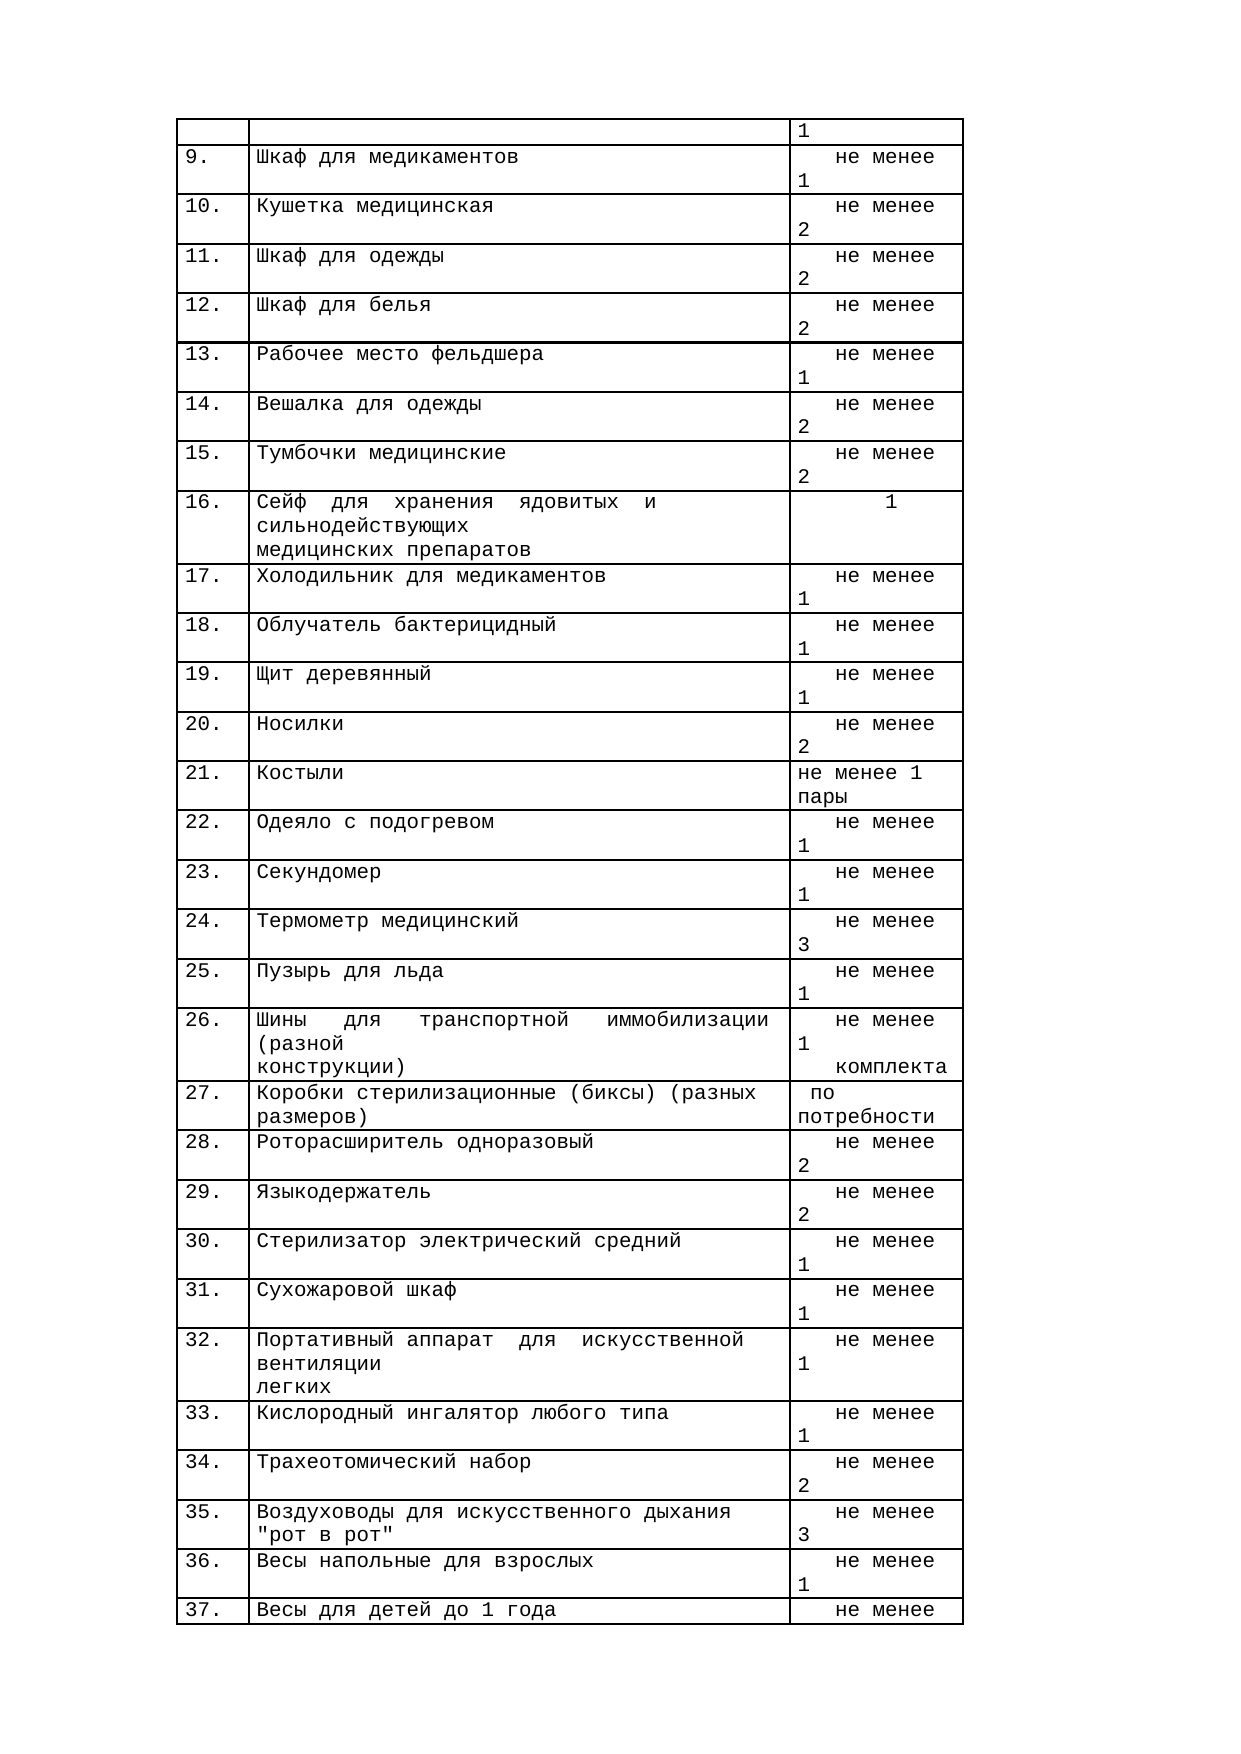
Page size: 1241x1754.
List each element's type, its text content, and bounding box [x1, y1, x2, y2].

table_cell 13. [178, 344, 248, 391]
table_cell 34. [178, 1451, 248, 1498]
table_cell Тумбочки медицинские [250, 442, 789, 489]
table_cell Роторасширитель одноразовый [250, 1131, 789, 1179]
table_cell не менее 2 [791, 442, 962, 489]
table_cell 12. [178, 294, 248, 341]
table_cell не менее 2 [791, 1181, 962, 1228]
table_cell не менее 1 [791, 146, 962, 193]
table_cell не менее 1 пары [791, 762, 962, 809]
table_cell не менее 2 [791, 393, 962, 440]
table_cell 11. [178, 245, 248, 292]
table_cell Весы напольные для взрослых [250, 1550, 789, 1597]
table_cell 30. [178, 1230, 248, 1277]
table_cell 26. [178, 1009, 248, 1080]
table_cell 18. [178, 614, 248, 661]
table_cell 25. [178, 960, 248, 1007]
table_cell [250, 120, 789, 144]
table_cell не менее 1 комплекта [791, 1009, 962, 1080]
table_cell не менее 1 [791, 861, 962, 908]
table_cell 32. [178, 1329, 248, 1400]
table_cell не менее 1 [791, 1599, 962, 1623]
table_cell Щит деревянный [250, 663, 789, 711]
table_cell 15. [178, 442, 248, 489]
table_cell Трахеотомический набор [250, 1451, 789, 1498]
table_cell не менее 1 [791, 1550, 962, 1597]
table_cell Коробки стерилизационные (биксы) (разных размеров) [250, 1082, 789, 1129]
table_cell не менее 1 [791, 614, 962, 661]
table_cell Стерилизатор электрический средний [250, 1230, 789, 1277]
table_cell Рабочее место фельдшера [250, 344, 789, 391]
table_cell 27. [178, 1082, 248, 1129]
table_cell не менее 2 [791, 713, 962, 760]
table_cell не менее 2 [791, 294, 962, 341]
table_cell Шины для транспортной иммобилизации (разной конструкции) [250, 1009, 789, 1080]
table_cell не менее 1 [791, 344, 962, 391]
table_cell 28. [178, 1131, 248, 1179]
table_cell Секундомер [250, 861, 789, 908]
table_cell Пузырь для льда [250, 960, 789, 1007]
table_cell не менее 3 [791, 910, 962, 957]
table_cell не менее 1 [791, 1230, 962, 1277]
table_cell Портативный аппарат для искусственной вентиляции легких [250, 1329, 789, 1400]
table_cell Сейф для хранения ядовитых и сильнодействующих медицинских препаратов [250, 492, 789, 562]
table_cell Одеяло с подогревом [250, 811, 789, 859]
table_cell 19. [178, 663, 248, 711]
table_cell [250, 1599, 789, 1623]
table_cell 8. [178, 120, 248, 144]
table_cell не менее 2 [791, 1131, 962, 1179]
table_cell 22. [178, 811, 248, 859]
table_cell 33. [178, 1402, 248, 1449]
table_cell Термометр медицинский [250, 910, 789, 957]
table_cell 14. [178, 393, 248, 440]
table_cell не менее 1 [791, 663, 962, 711]
table_cell не менее 1 [791, 811, 962, 859]
table_cell Кислородный ингалятор любого типа [250, 1402, 789, 1449]
table_cell Кушетка медицинская [250, 195, 789, 243]
table_cell 35. [178, 1501, 248, 1548]
table_cell не менее 1 [791, 120, 962, 144]
table_cell не менее 3 [791, 1501, 962, 1548]
table_cell 16. [178, 492, 248, 562]
table_cell Носилки [250, 713, 789, 760]
table_cell Шкаф для одежды [250, 245, 789, 292]
table_cell Сухожаровой шкаф [250, 1280, 789, 1327]
table_cell 1 [791, 492, 962, 562]
table_cell не менее 1 [791, 565, 962, 612]
table_cell Шкаф для белья [250, 294, 789, 341]
table_cell 10. [178, 195, 248, 243]
table_cell Языкодержатель [250, 1181, 789, 1228]
table_cell по потребности [791, 1082, 962, 1129]
table_cell Холодильник для медикаментов [250, 565, 789, 612]
table_cell 17. [178, 565, 248, 612]
table_cell Костыли [250, 762, 789, 809]
table_cell 20. [178, 713, 248, 760]
table_cell Воздуховоды для искусственного дыхания "рот в рот" [250, 1501, 789, 1548]
table_cell 29. [178, 1181, 248, 1228]
table_cell не менее 1 [791, 1280, 962, 1327]
table_cell не менее 2 [791, 195, 962, 243]
table_cell не менее 1 [791, 1402, 962, 1449]
table_cell 37. [178, 1599, 248, 1623]
table_cell не менее 2 [791, 1451, 962, 1498]
table_cell не менее 1 [791, 1329, 962, 1400]
table_cell 9. [178, 146, 248, 193]
table_cell 31. [178, 1280, 248, 1327]
table_cell Облучатель бактерицидный [250, 614, 789, 661]
table_cell не менее 2 [791, 245, 962, 292]
table_cell 24. [178, 910, 248, 957]
table_cell 21. [178, 762, 248, 809]
table_cell 23. [178, 861, 248, 908]
table_cell 36. [178, 1550, 248, 1597]
table_cell не менее 1 [791, 960, 962, 1007]
table_cell Вешалка для одежды [250, 393, 789, 440]
table_cell Шкаф для медикаментов [250, 146, 789, 193]
